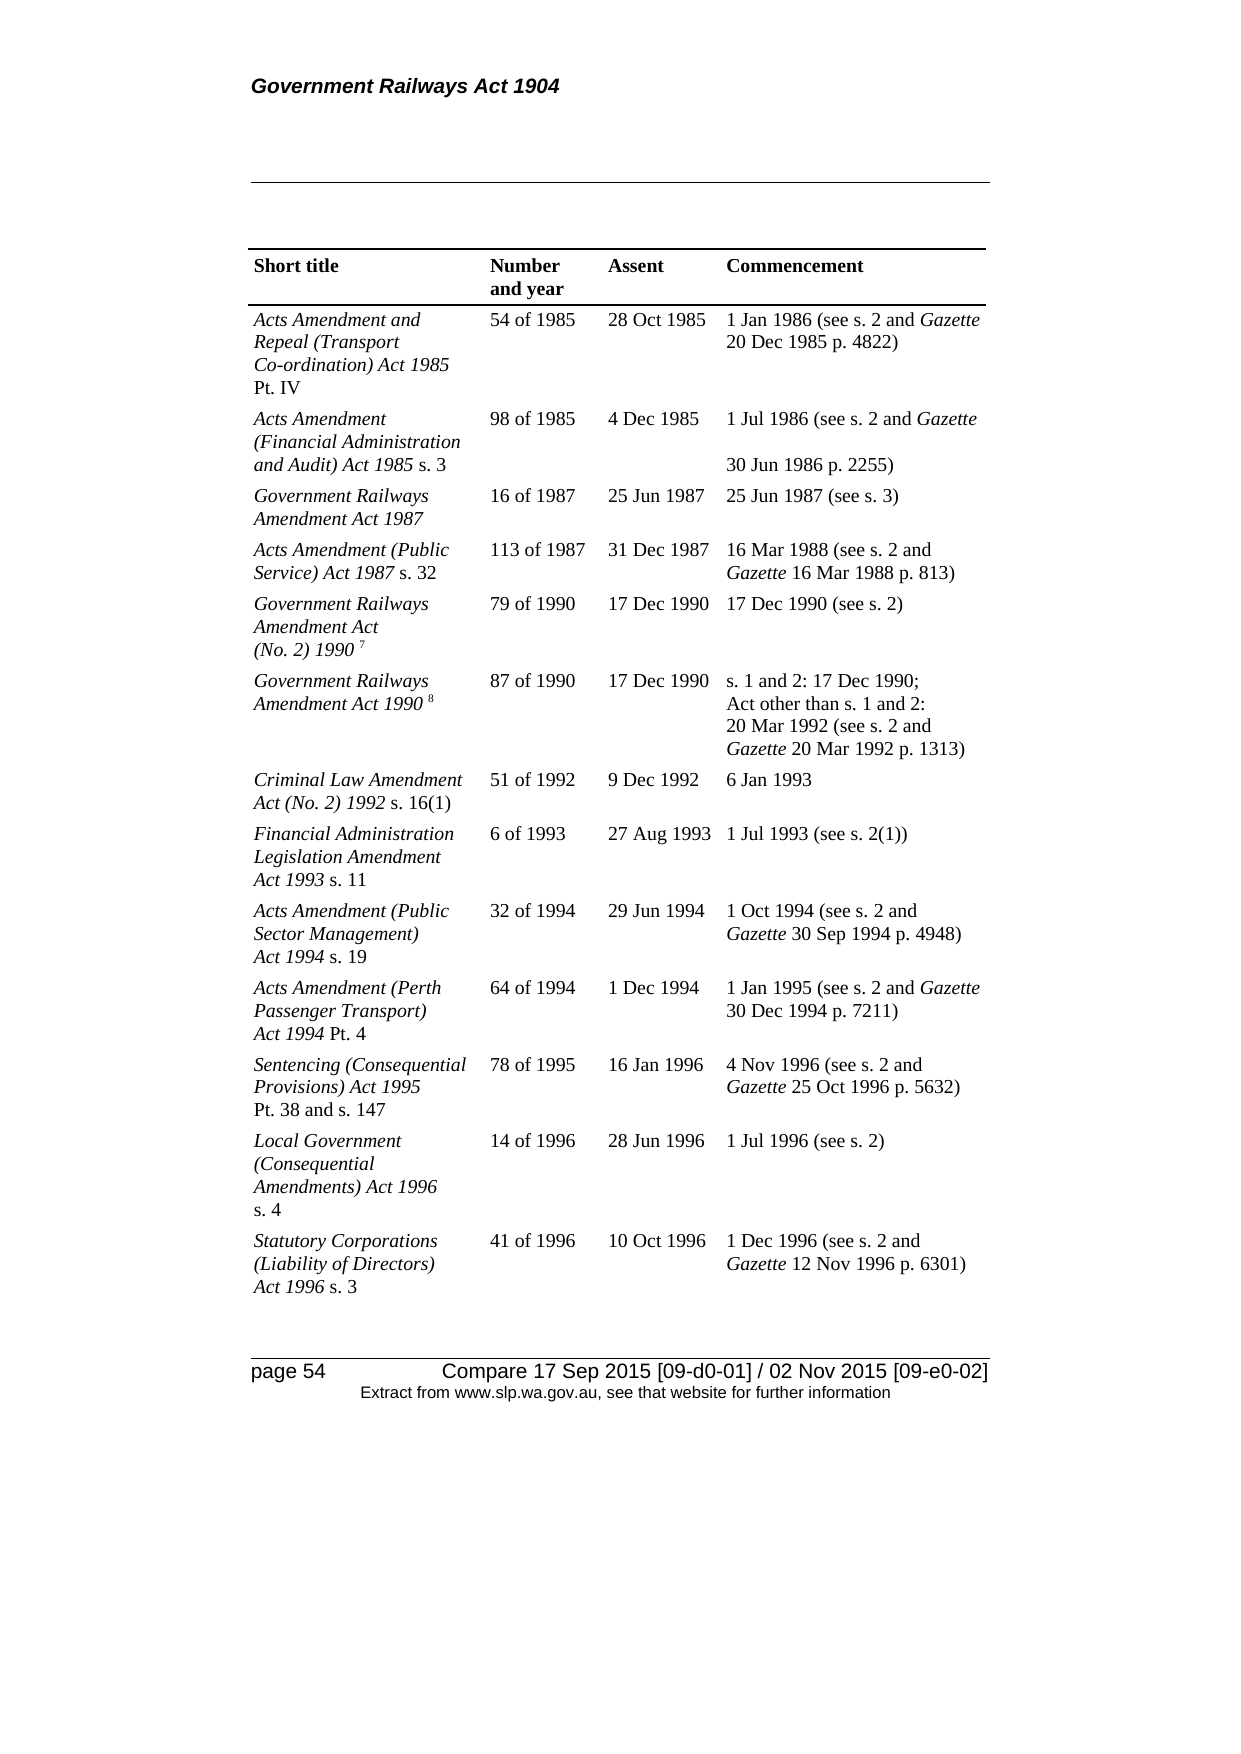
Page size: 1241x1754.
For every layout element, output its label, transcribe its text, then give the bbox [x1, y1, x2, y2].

table_cell 41 of 1996 [484, 1225, 602, 1302]
table_cell 4 Nov 1996 (see s. 2 and Gazette 25 Oct 1996 p. 5632) [720, 1049, 986, 1125]
table_cell Acts Amendment (Financial Administration and Audit) Act 1985 s. 3 [248, 403, 484, 480]
table_cell 28 Oct 1985 [602, 306, 720, 403]
table_cell 1 Jan 1986 (see s. 2 and Gazette 20 Dec 1985 p. 4822) [720, 306, 986, 403]
table_cell Acts Amendment ( Passenger Transport) Act 1994 Pt. 4 [248, 972, 484, 1048]
table_cell 51 of 1992 [484, 764, 602, 818]
table_cell 16 Mar 1988 (see s. 2 and Gazette 16 Mar 1988 p. 813) [720, 534, 986, 588]
table_cell 6 of 1993 [484, 818, 602, 895]
table_cell Sentencing (Consequential Provisions) Act 1995 Pt. 38 and s. 147 [248, 1049, 484, 1125]
table_cell 1 Jul 1986 (see s. 2 and Gazette 30 Jun 1986 p. 2255) [720, 403, 986, 480]
table_cell 16 of 1987 [484, 480, 602, 534]
table_header Number and year [484, 250, 602, 303]
table_cell Government Railways Amendment Act 1990 8 [248, 665, 484, 764]
table_cell 31 Dec 1987 [602, 534, 720, 588]
table_cell 78 of 1995 [484, 1049, 602, 1125]
table_cell s. 1 and 2: 17 Dec 1990; Act other than s. 1 and 2: 20 Mar 1992 (see s. 2 and Gazette 20 Mar 1992 p. 1313) [720, 665, 986, 764]
table_header Assent [602, 250, 720, 303]
table_cell Local Government (Consequential Amendments) Act 1996 s. 4 [248, 1125, 484, 1225]
table_header Short title [248, 250, 484, 303]
table_cell 113 of 1987 [484, 534, 602, 588]
table_cell 17 Dec 1990 [602, 665, 720, 764]
table_cell 1 Jul 1996 (see s. 2) [720, 1125, 986, 1225]
table_cell 28 Jun 1996 [602, 1125, 720, 1225]
table_cell Criminal Law Amendment Act (No. 2) 1992 s. 16(1) [248, 764, 484, 818]
table_cell 27 Aug 1993 [602, 818, 720, 895]
table_cell 32 of 1994 [484, 895, 602, 972]
table_cell 1 Dec 1994 [602, 972, 720, 1048]
table_cell 98 of 1985 [484, 403, 602, 480]
table_cell 10 Oct 1996 [602, 1225, 720, 1302]
table_cell 17 Dec 1990 (see s. 2) [720, 588, 986, 664]
table_cell 29 Jun 1994 [602, 895, 720, 972]
table_cell Statutory Corporations (Liability of Directors) Act 1996 s. 3 [248, 1225, 484, 1302]
table_cell Financial Administration Legislation Amendment Act 1993 s. 11 [248, 818, 484, 895]
table_cell 16 Jan 1996 [602, 1049, 720, 1125]
table_cell 54 of 1985 [484, 306, 602, 403]
table_cell 14 of 1996 [484, 1125, 602, 1225]
table_cell 1 Jul 1993 (see s. 2(1)) [720, 818, 986, 895]
table_cell 1 Dec 1996 (see s. 2 and Gazette 12 Nov 1996 p. 6301) [720, 1225, 986, 1302]
table_cell 1 Oct 1994 (see s. 2 and Gazette 30 Sep 1994 p. 4948) [720, 895, 986, 972]
table_cell 79 of 1990 [484, 588, 602, 664]
table_cell Acts Amendment (Public Sector Management) Act 1994 s. 19 [248, 895, 484, 972]
table_cell 64 of 1994 [484, 972, 602, 1048]
table_cell 6 Jan 1993 [720, 764, 986, 818]
table_cell Government Railways Amendment Act (No. 2) 1990 7 [248, 588, 484, 664]
table_cell 17 Dec 1990 [602, 588, 720, 664]
table_cell Acts Amendment and Repeal (Transport Co-ordination) Act 1985 Pt. IV [248, 306, 484, 403]
table_cell Government Railways Amendment Act 1987 [248, 480, 484, 534]
table_cell 1 Jan 1995 (see s. 2 and Gazette 30 Dec 1994 p. 7211) [720, 972, 986, 1048]
table_cell 4 Dec 1985 [602, 403, 720, 480]
table_cell 9 Dec 1992 [602, 764, 720, 818]
table_cell 25 Jun 1987 (see s. 3) [720, 480, 986, 534]
table_cell Acts Amendment (Public Service) Act 1987 s. 32 [248, 534, 484, 588]
table_cell 25 Jun 1987 [602, 480, 720, 534]
table_cell 87 of 1990 [484, 665, 602, 764]
table_header Commencement [720, 250, 986, 303]
